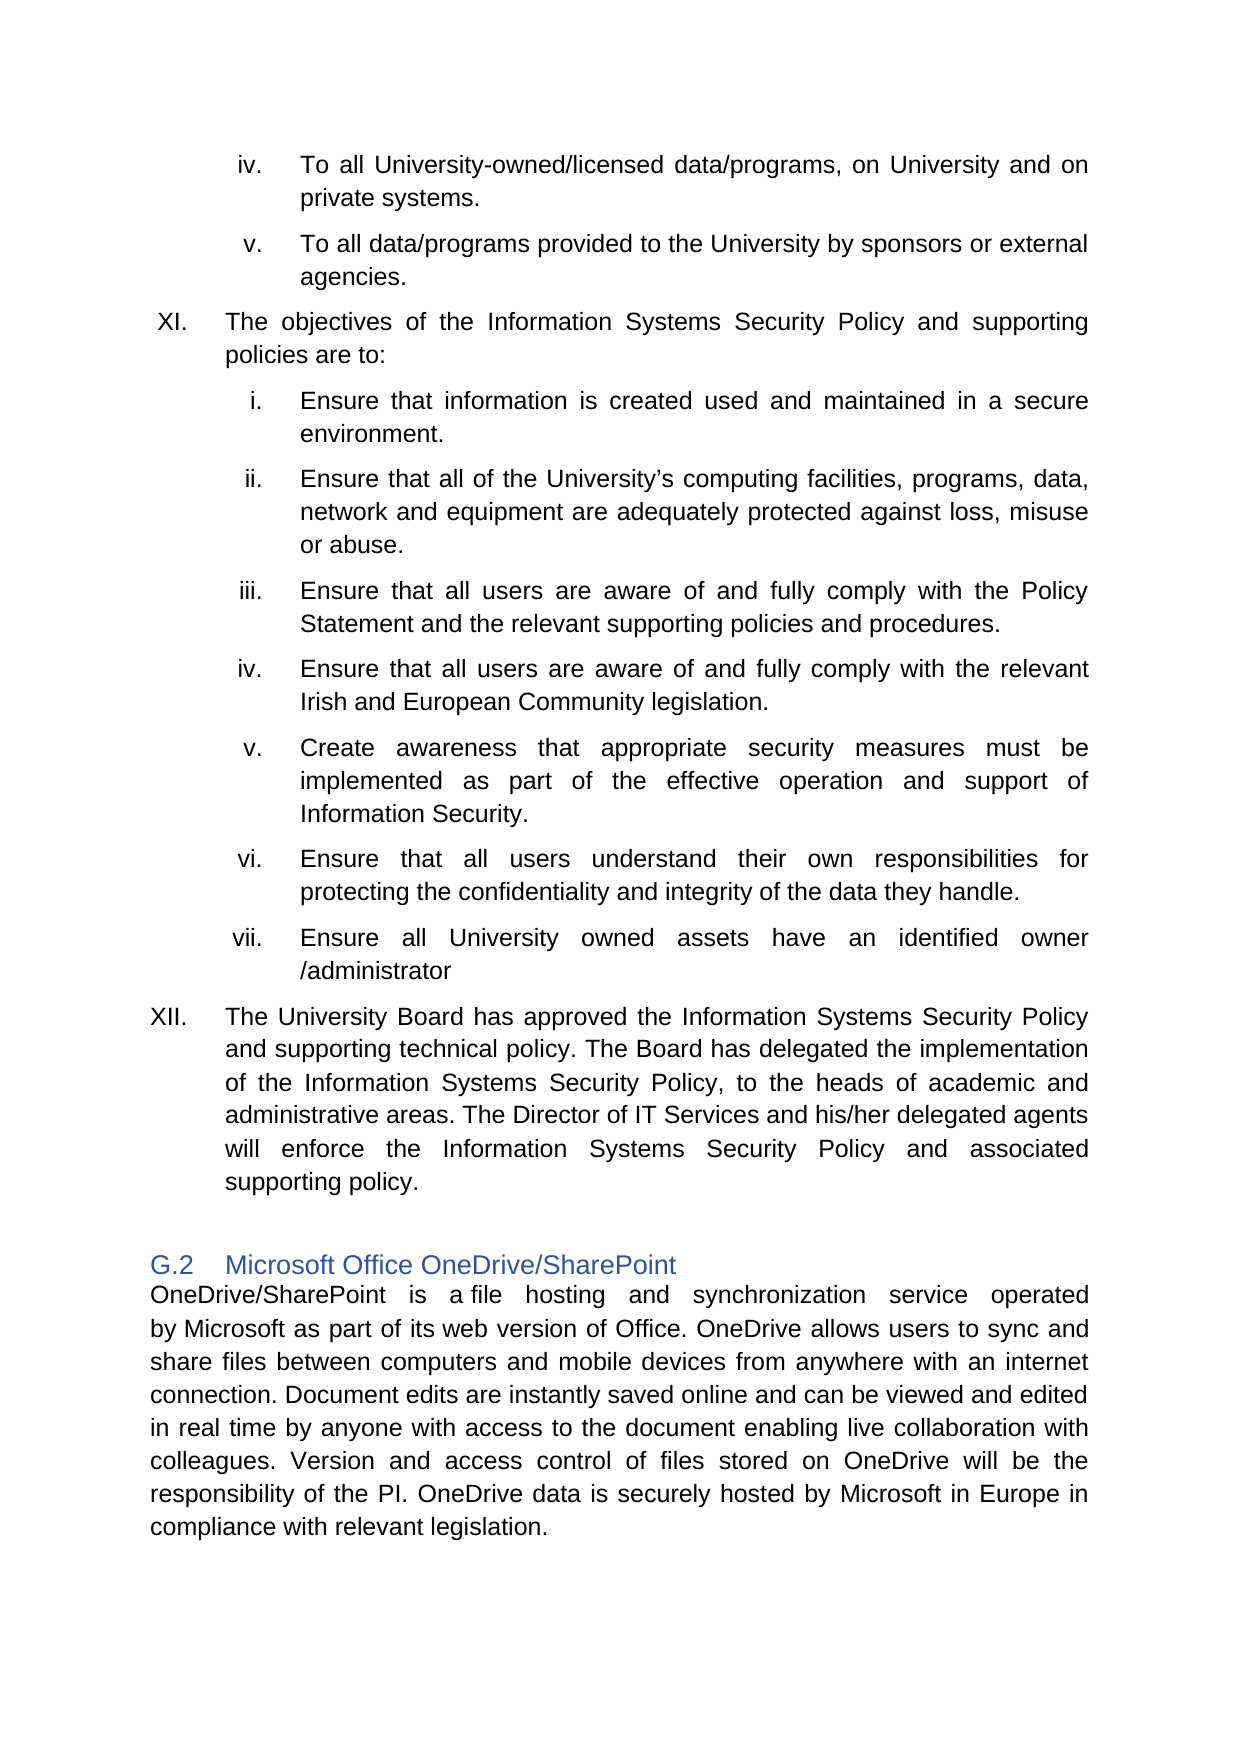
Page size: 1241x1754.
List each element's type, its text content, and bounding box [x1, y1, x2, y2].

list Ensure all University owned assets have an identified owner /administrator [262, 923, 1090, 985]
list To all data/programs provided to the University by sponsors or external agencies. [262, 228, 1090, 290]
list Ensure that all users are aware of and fully comply with the Policy Statement and the relevant supporting policies and procedures. [262, 576, 1090, 637]
text OneDrive/SharePoint is a file hosting and synchronization service operated by Microsoft as part of its web version of Office. OneDrive allows users to sync and share files between computers and mobile devices from anywhere with an internet connection. Document edits are instantly saved online and can be viewed and edited in real time by anyone with access to the document enabling live collaboration with colleagues. Version and access control of files stored on OneDrive will be the responsibility of the PI. OneDrive data is securely hosted by Microsoft in Europe in compliance with relevant legislation. [150, 1281, 1090, 1540]
list The University Board has approved the Information Systems Security Policy and supporting technical policy. The Board has delegated the implementation of the Information Systems Security Policy, to the heads of academic and administrative areas. The Director of IT Services and his/her delegated agents will enforce the Information Systems Security Policy and associated supporting policy. [187, 1001, 1090, 1195]
list Ensure that information is created used and maintained in a secure environment. [262, 386, 1090, 447]
list Create awareness that appropriate security measures must be implemented as part of the effective operation and support of Information Security. [262, 733, 1090, 828]
list Ensure that all users are aware of and fully comply with the relevant Irish and European Community legislation. [262, 654, 1090, 716]
list Ensure that all users understand their own responsibilities for protecting the confidentiality and integrity of the data they handle. [262, 844, 1090, 906]
list The objectives of the Information Systems Security Policy and supporting policies are to: [187, 307, 1090, 369]
list Ensure that all of the University’s computing facilities, programs, data, network and equipment are adequately protected against loss, misuse or abuse. [262, 464, 1090, 559]
subtitle G.2 Microsoft Office OneDrive/SharePoint [150, 1249, 1090, 1281]
list To all University-owned/licensed data/programs, on University and on private systems. [262, 150, 1090, 212]
